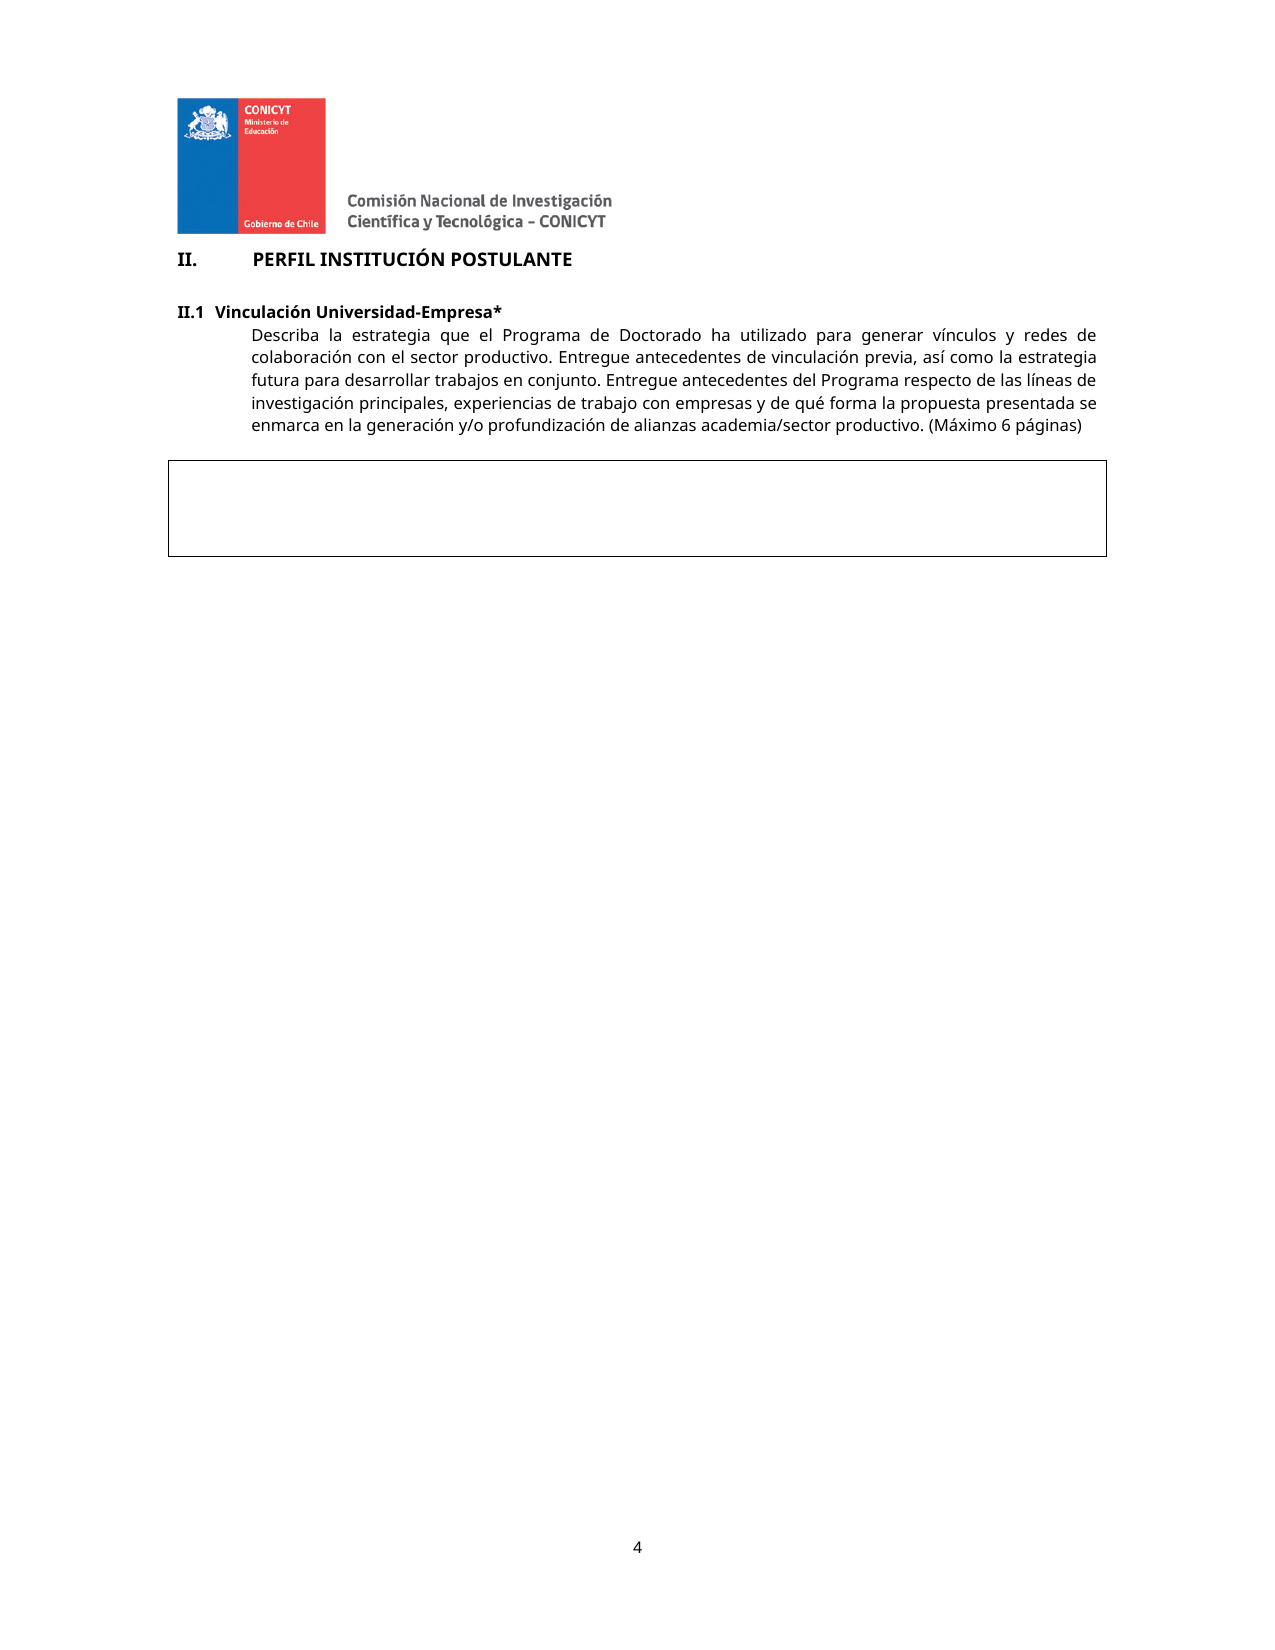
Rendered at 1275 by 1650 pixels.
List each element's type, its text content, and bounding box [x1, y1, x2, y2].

subtitle PERFIL INSTITUCIÓN POSTULANTE [177, 247, 1098, 272]
subtitle Vinculación Universidad-Empresa* [177, 301, 1098, 323]
text Describa la estrategia que el Programa de Doctorado ha utilizado para generar vínculos y redes de colaboración con el sector productivo. Entregue antecedentes de vinculación previa, así como la estrategia futura para desarrollar trabajos en conjunto. Entregue antecedentes del Programa respecto de las líneas de investigación principales, experiencias de trabajo con empresas y de qué forma la propuesta presentada se enmarca en la generación y/o profundización de alianzas academia/sector productivo. (Máximo 6 páginas) [177, 323, 1098, 437]
picture [177, 98, 620, 234]
